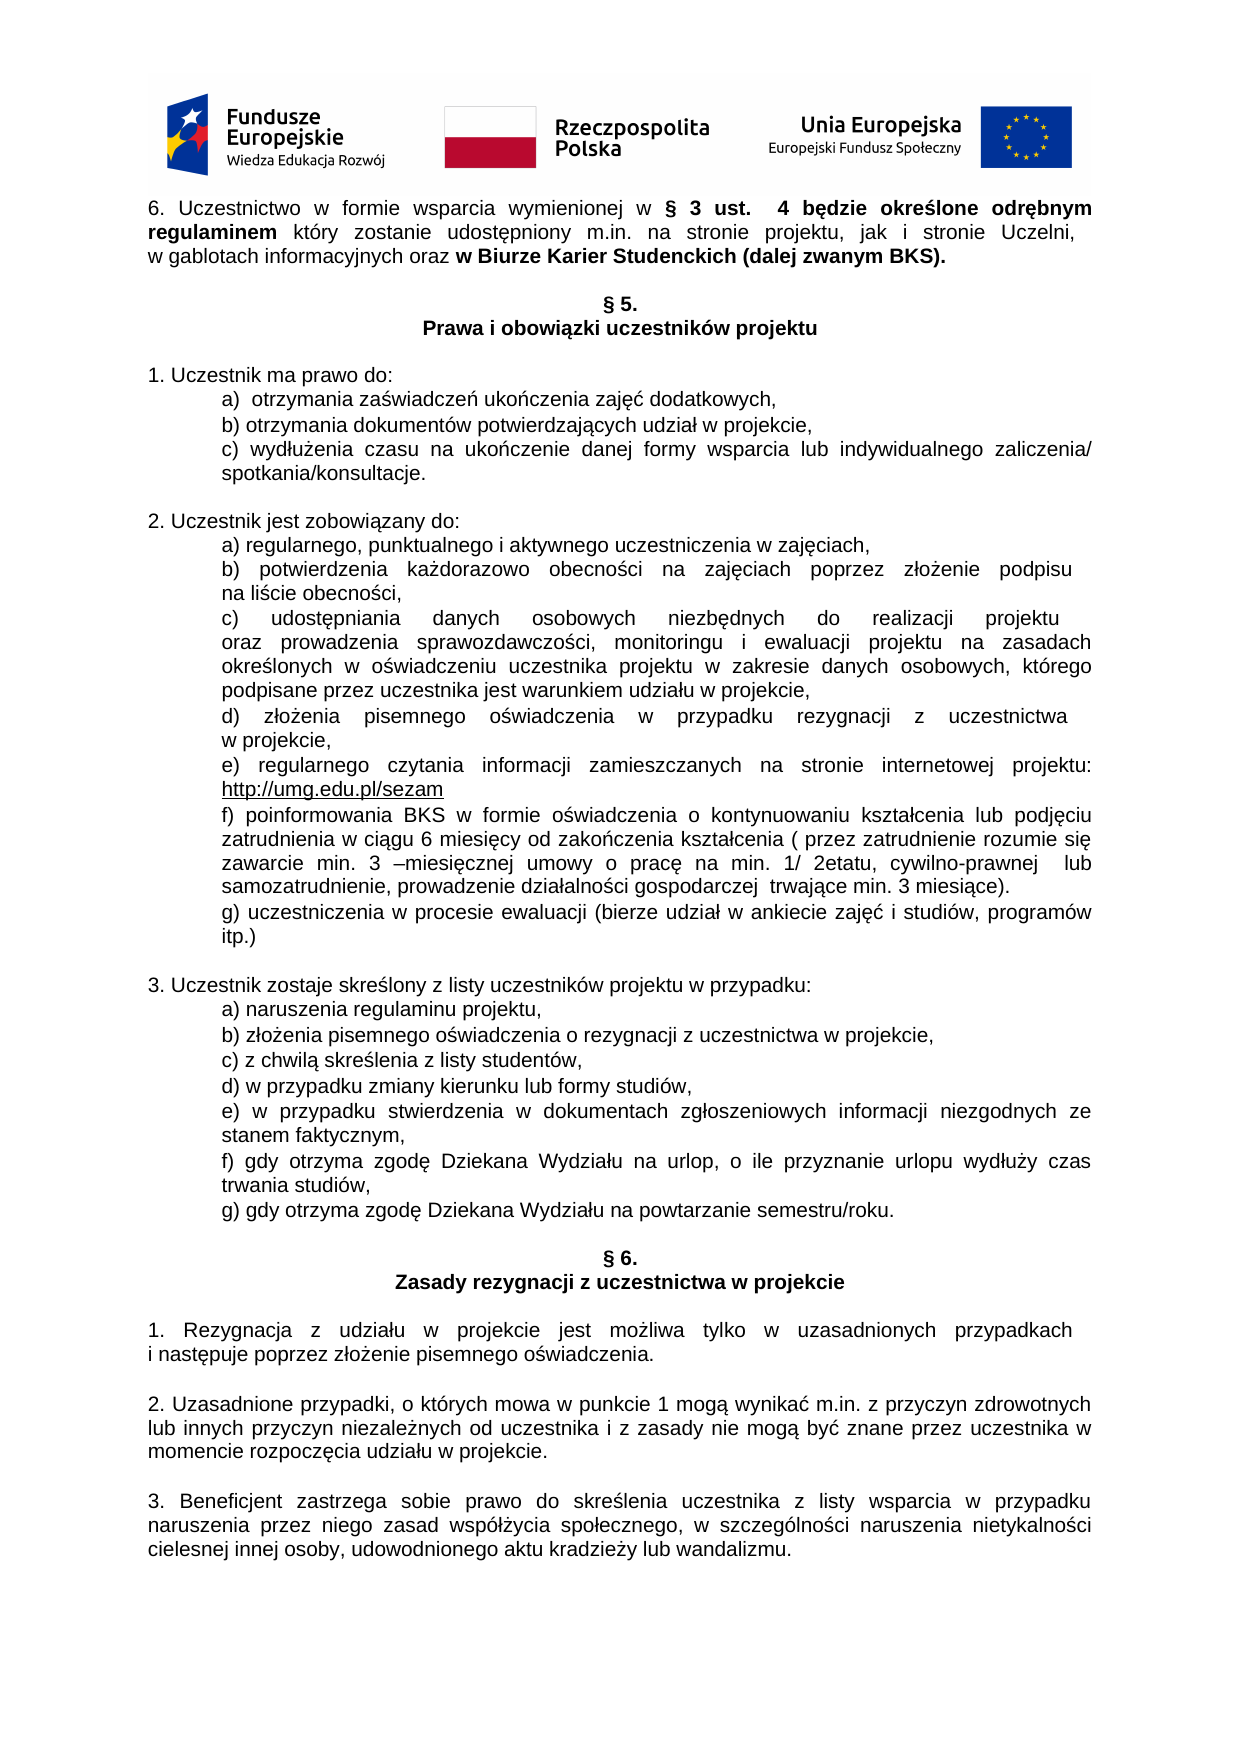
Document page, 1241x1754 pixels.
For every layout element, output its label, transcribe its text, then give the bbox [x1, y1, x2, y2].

text 1. Uczestnik ma prawo do: [148, 363, 1093, 387]
text 6. Uczestnictwo w formie wsparcia wymienionej w § 3 ust. 4 będzie określone odrębnym regulaminem który zostanie udostępniony m.in. na stronie projektu, jak i stronie Uczelni, w gablotach informacyjnych oraz w Biurze Karier Studenckich (dalej zwanym BKS). [148, 196, 1093, 267]
text 2. Uzasadnione przypadki, o których mowa w punkcie 1 mogą wynikać m.in. z przyczyn zdrowotnych lub innych przyczyn niezależnych od uczestnika i z zasady nie mogą być znane przez uczestnika w momencie rozpoczęcia udziału w projekcie. [148, 1391, 1093, 1463]
text g) uczestniczenia w procesie ewaluacji (bierze udział w ankiecie zajęć i studiów, programów itp.) [221, 900, 1093, 948]
text 3. Uczestnik zostaje skreślony z listy uczestników projektu w przypadku: [148, 973, 1093, 997]
text a) naruszenia regulaminu projektu, [148, 997, 1093, 1021]
text § 6. [148, 1246, 1093, 1270]
text a) regularnego, punktualnego i aktywnego uczestniczenia w zajęciach, [221, 533, 1093, 557]
text a) otrzymania zaświadczeń ukończenia zajęć dodatkowych, [148, 387, 1093, 411]
text f) poinformowania BKS w formie oświadczenia o kontynuowaniu kształcenia lub podjęciu zatrudnienia w ciągu 6 miesięcy od zakończenia kształcenia ( przez zatrudnienie rozumie się zawarcie min. 3 –miesięcznej umowy o pracę na min. 1/ 2etatu, cywilno-prawnej lub samozatrudnienie, prowadzenie działalności gospodarczej trwające min. 3 miesiące). [221, 802, 1093, 898]
text 2. Uczestnik jest zobowiązany do: [148, 509, 1093, 533]
text c) udostępniania danych osobowych niezbędnych do realizacji projektu oraz prowadzenia sprawozdawczości, monitoringu i ewaluacji projektu na zasadach określonych w oświadczeniu uczestnika projektu w zakresie danych osobowych, którego podpisane przez uczestnika jest warunkiem udziału w projekcie, [221, 606, 1093, 702]
text Zasady rezygnacji z uczestnictwa w projekcie [148, 1270, 1093, 1294]
text c) wydłużenia czasu na ukończenie danej formy wsparcia lub indywidualnego zaliczenia/ spotkania/konsultacje. [221, 437, 1093, 485]
text e) w przypadku stwierdzenia w dokumentach zgłoszeniowych informacji niezgodnych ze stanem faktycznym, [221, 1099, 1093, 1147]
text g) gdy otrzyma zgodę Dziekana Wydziału na powtarzanie semestru/roku. [148, 1198, 1093, 1222]
text d) w przypadku zmiany kierunku lub formy studiów, [148, 1074, 1093, 1098]
text d) złożenia pisemnego oświadczenia w przypadku rezygnacji z uczestnictwa w projekcie, [221, 703, 1093, 751]
text § 5. [148, 291, 1093, 315]
text e) regularnego czytania informacji zamieszczanych na stronie internetowej projektu: http://umg.edu.pl/sezam [221, 753, 1093, 801]
text b) złożenia pisemnego oświadczenia o rezygnacji z uczestnictwa w projekcie, [148, 1023, 1093, 1047]
text f) gdy otrzyma zgodę Dziekana Wydziału na urlop, o ile przyznanie urlopu wydłuży czas trwania studiów, [221, 1149, 1093, 1197]
text Prawa i obowiązki uczestników projektu [148, 315, 1093, 339]
text b) otrzymania dokumentów potwierdzających udział w projekcie, [148, 413, 1093, 437]
text 1. Rezygnacja z udziału w projekcie jest możliwa tylko w uzasadnionych przypadkach i następuje poprzez złożenie pisemnego oświadczenia. [148, 1318, 1093, 1366]
text 3. Beneficjent zastrzega sobie prawo do skreślenia uczestnika z listy wsparcia w przypadku naruszenia przez niego zasad współżycia społecznego, w szczególności naruszenia nietykalności cielesnej innej osoby, udowodnionego aktu kradzieży lub wandalizmu. [148, 1489, 1093, 1561]
text c) z chwilą skreślenia z listy studentów, [148, 1048, 1093, 1072]
text b) potwierdzenia każdorazowo obecności na zajęciach poprzez złożenie podpisu na liście obecności, [221, 557, 1093, 604]
picture [147, 73, 1092, 196]
